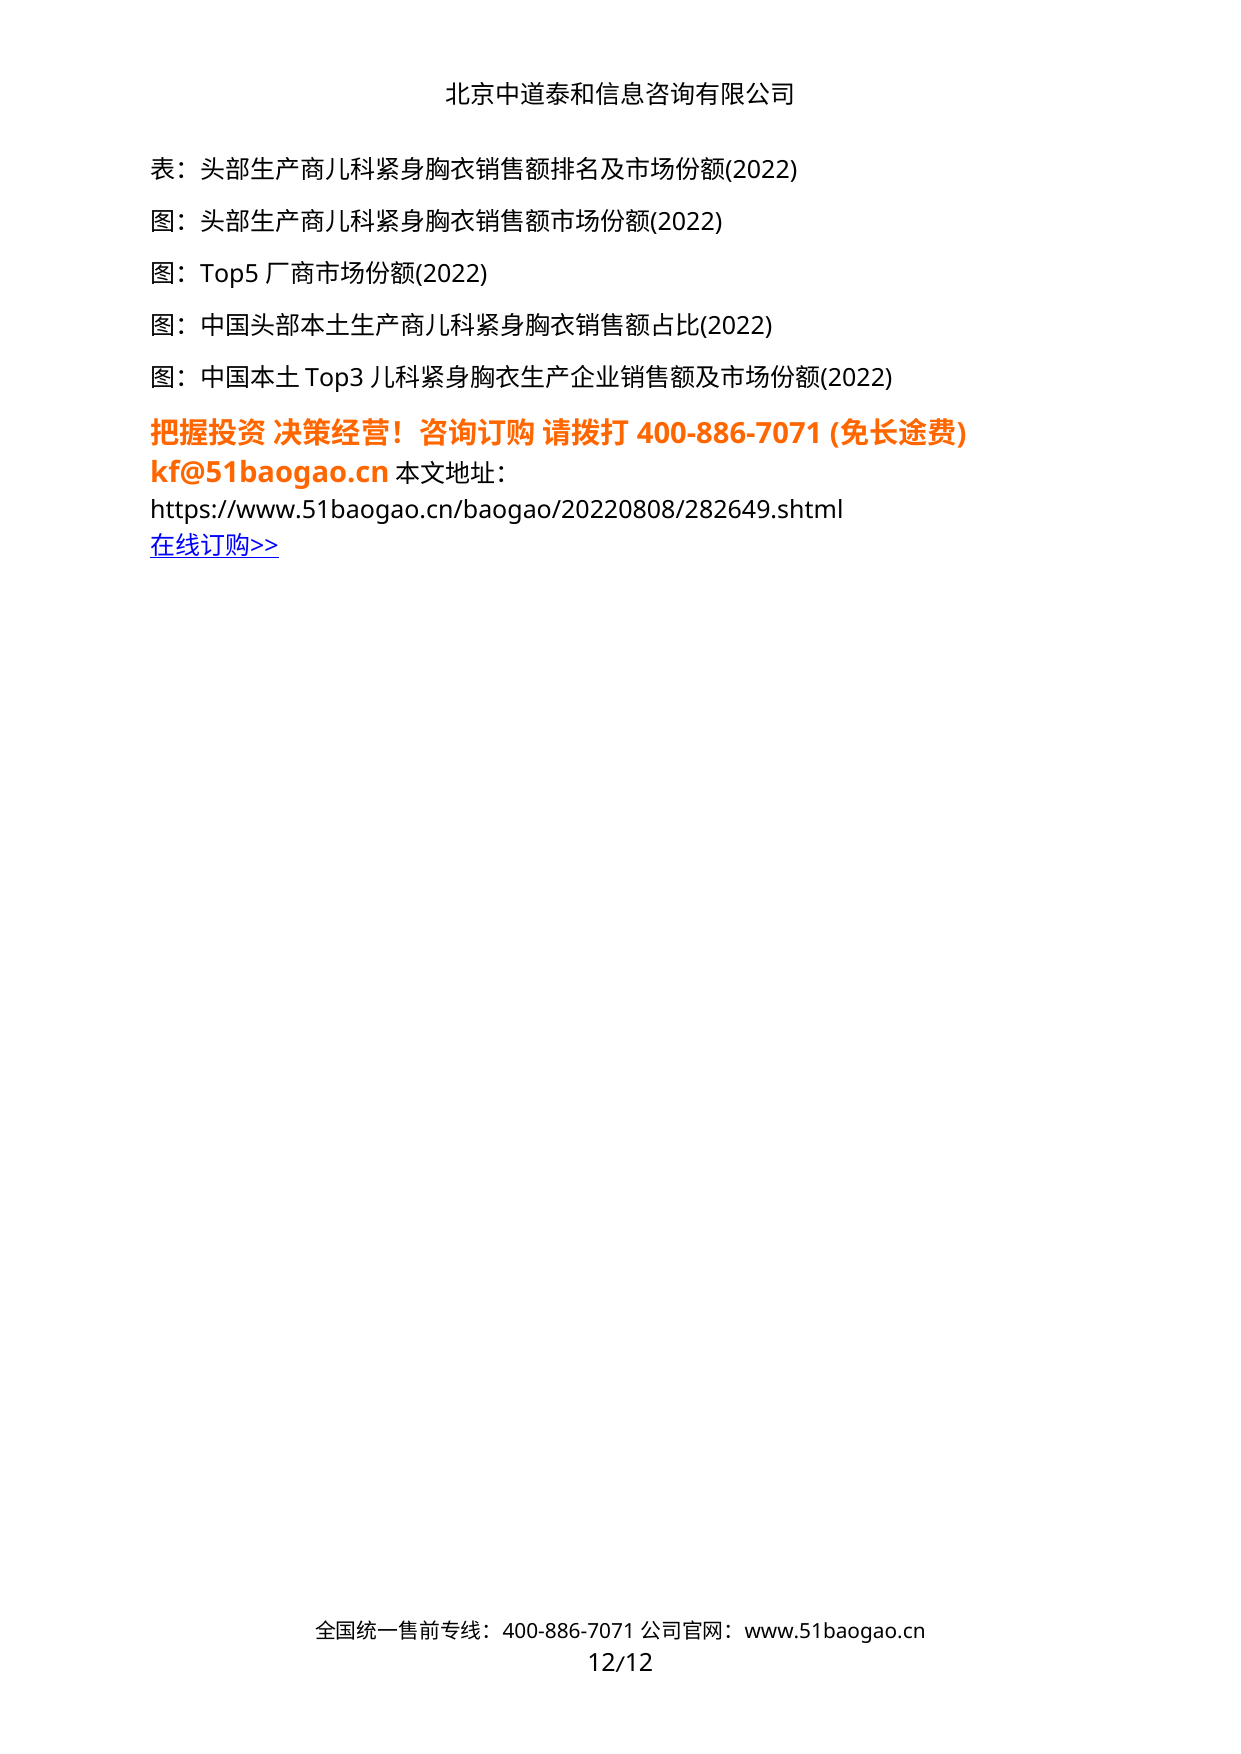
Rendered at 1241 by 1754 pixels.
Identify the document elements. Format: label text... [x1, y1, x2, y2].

text 图：中国本土Top3 儿科紧身胸衣生产企业销售额及市场份额(2022) [150, 357, 1090, 394]
text 在线订购>> [150, 526, 1090, 562]
text 图：Top5 厂商市场份额(2022) [150, 254, 1090, 290]
text 图：中国头部本土生产商儿科紧身胸衣销售额占比(2022) [150, 306, 1090, 342]
text 表：头部生产商儿科紧身胸衣销售额排名及市场份额(2022) [150, 150, 1090, 186]
text 图：头部生产商儿科紧身胸衣销售额市场份额(2022) [150, 202, 1090, 238]
text 把握投资 决策经营！咨询订购 请拨打 400-886-7071 (免长途费) kf@51baogao.cn本文地址：https://www.51baogao.cn/baogao/20220808/282649.shtml [150, 409, 1090, 526]
